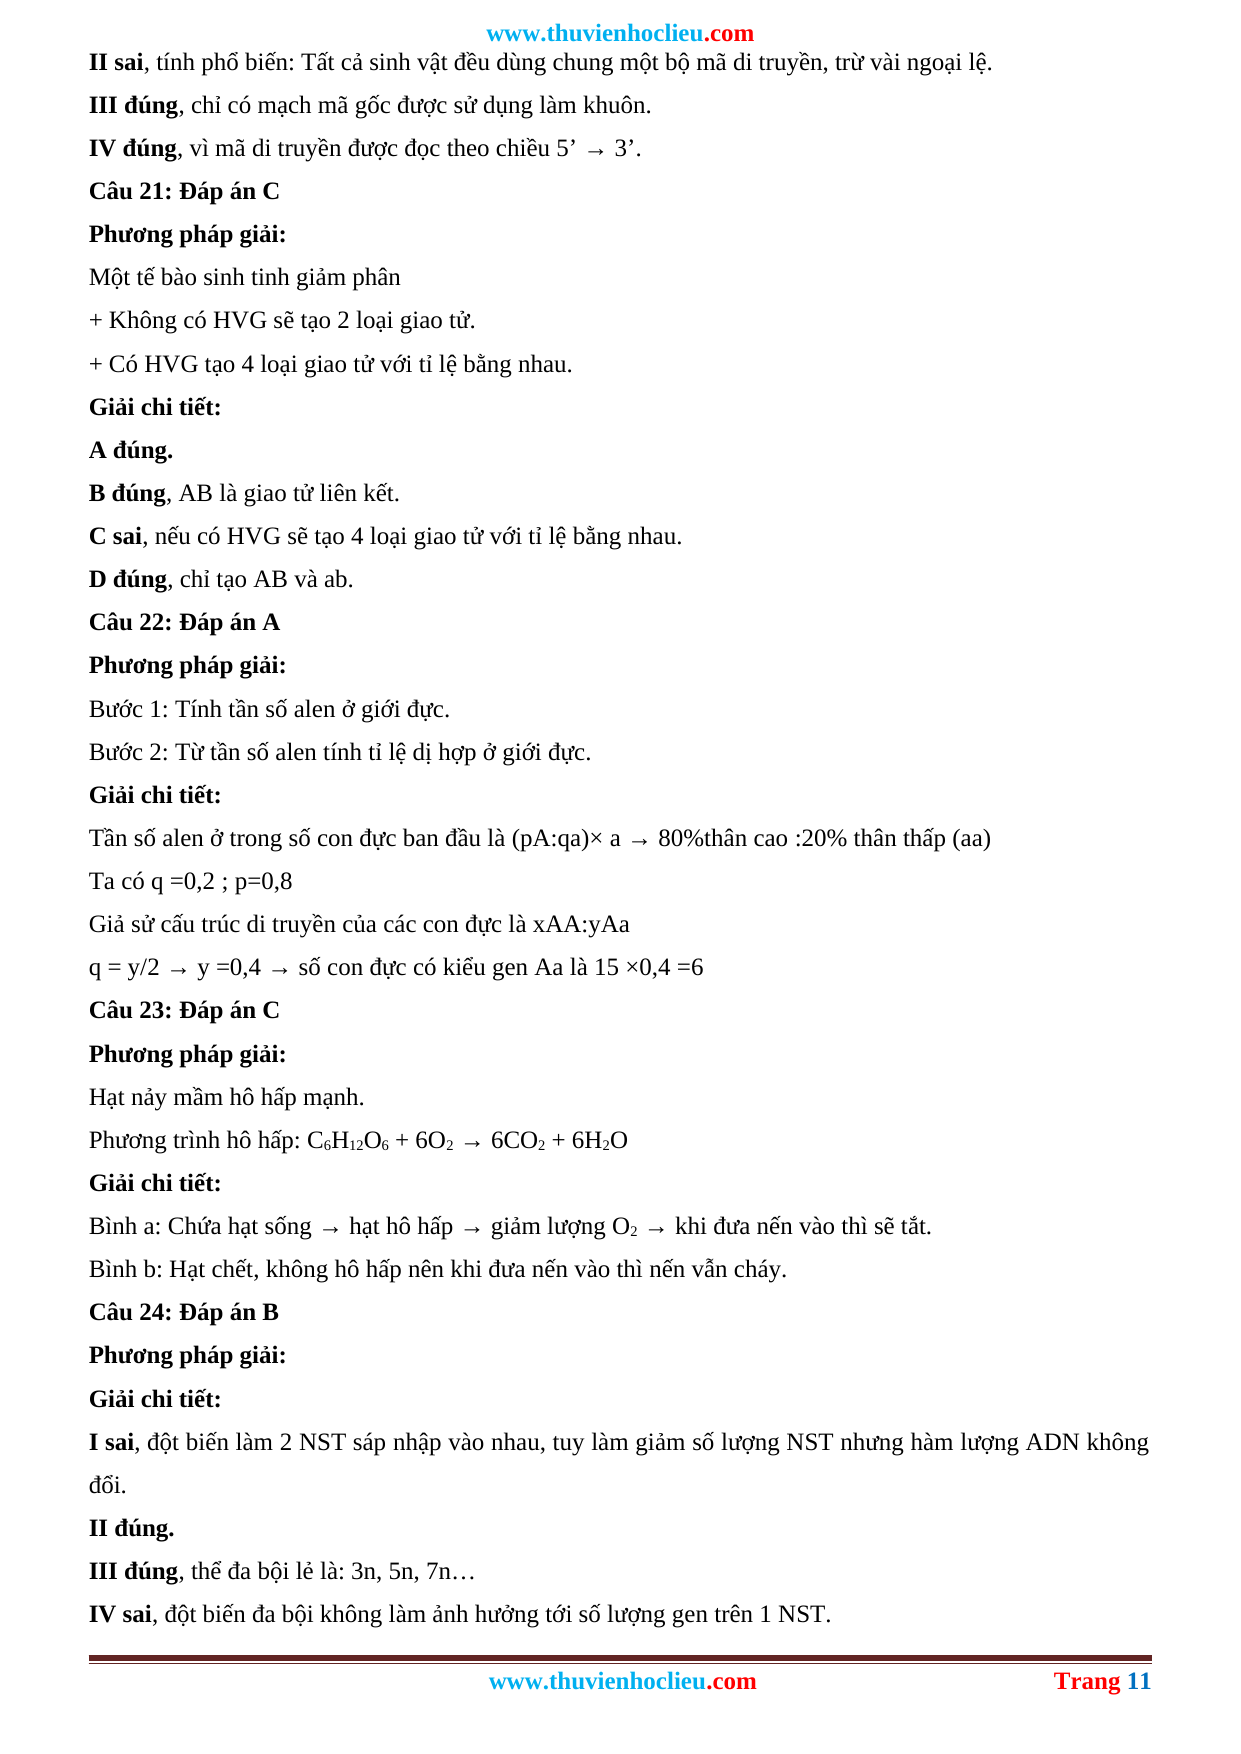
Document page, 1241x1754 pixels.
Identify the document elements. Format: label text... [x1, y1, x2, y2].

text A đúng. [88, 435, 1152, 464]
text Ta có q =0,2 ; p=0,8 [88, 866, 1152, 895]
text Giải chi tiết: [88, 392, 1152, 421]
text Câu 22: Đáp án A [88, 607, 1152, 636]
text + Không có HVG sẽ tạo 2 loại giao tử. [88, 306, 1152, 334]
text B đúng, AB là giao tử liên kết. [88, 478, 1152, 507]
text q = y/2 → y =0,4 → số con đực có kiểu gen Aa là 15 ×0,4 =6 [88, 952, 1152, 981]
text Bình a: Chứa hạt sống → hạt hô hấp → giảm lượng O2 → khi đưa nến vào thì sẽ tắt. [88, 1211, 1152, 1240]
text Một tế bào sinh tinh giảm phân [88, 262, 1152, 291]
text Bước 2: Từ tần số alen tính tỉ lệ dị hợp ở giới đực. [88, 737, 1152, 766]
text Giải chi tiết: [88, 1168, 1152, 1197]
text D đúng, chỉ tạo AB và ab. [88, 564, 1152, 593]
text III đúng, thể đa bội lẻ là: 3n, 5n, 7n… [88, 1556, 1152, 1585]
text Giải chi tiết: [88, 1384, 1152, 1412]
text I sai, đột biến làm 2 NST sáp nhập vào nhau, tuy làm giảm số lượng NST nhưng hàm lượng ADN không đổi. [88, 1427, 1152, 1499]
text II đúng. [88, 1513, 1152, 1542]
text Phương trình hô hấp: C6H12O6 + 6O2 → 6CO2 + 6H2O [88, 1125, 1152, 1154]
text IV sai, đột biến đa bội không làm ảnh hưởng tới số lượng gen trên 1 NST. [88, 1599, 1152, 1628]
text II sai, tính phổ biến: Tất cả sinh vật đều dùng chung một bộ mã di truyền, trừ vài ngoại lệ. [88, 47, 1152, 76]
text Phương pháp giải: [88, 219, 1152, 248]
text Giải chi tiết: [88, 780, 1152, 809]
text + Có HVG tạo 4 loại giao tử với tỉ lệ bằng nhau. [88, 349, 1152, 377]
text C sai, nếu có HVG sẽ tạo 4 loại giao tử với tỉ lệ bằng nhau. [88, 521, 1152, 550]
text Phương pháp giải: [88, 1039, 1152, 1067]
text IV đúng, vì mã di truyền được đọc theo chiều 5’ → 3’. [88, 133, 1152, 162]
text Phương pháp giải: [88, 1341, 1152, 1369]
text Câu 24: Đáp án B [88, 1297, 1152, 1326]
text Bước 1: Tính tần số alen ở giới đực. [88, 694, 1152, 722]
text Giả sử cấu trúc di truyền của các con đực là xAA:yAa [88, 909, 1152, 938]
text III đúng, chỉ có mạch mã gốc được sử dụng làm khuôn. [88, 90, 1152, 119]
text Tần số alen ở trong số con đực ban đầu là (pA:qa)× a → 80%thân cao :20% thân thấp (aa) [88, 823, 1152, 852]
text Câu 23: Đáp án C [88, 996, 1152, 1024]
text Hạt nảy mầm hô hấp mạnh. [88, 1082, 1152, 1111]
text Câu 21: Đáp án C [88, 176, 1152, 205]
text Bình b: Hạt chết, không hô hấp nên khi đưa nến vào thì nến vẫn cháy. [88, 1254, 1152, 1283]
text Phương pháp giải: [88, 651, 1152, 679]
